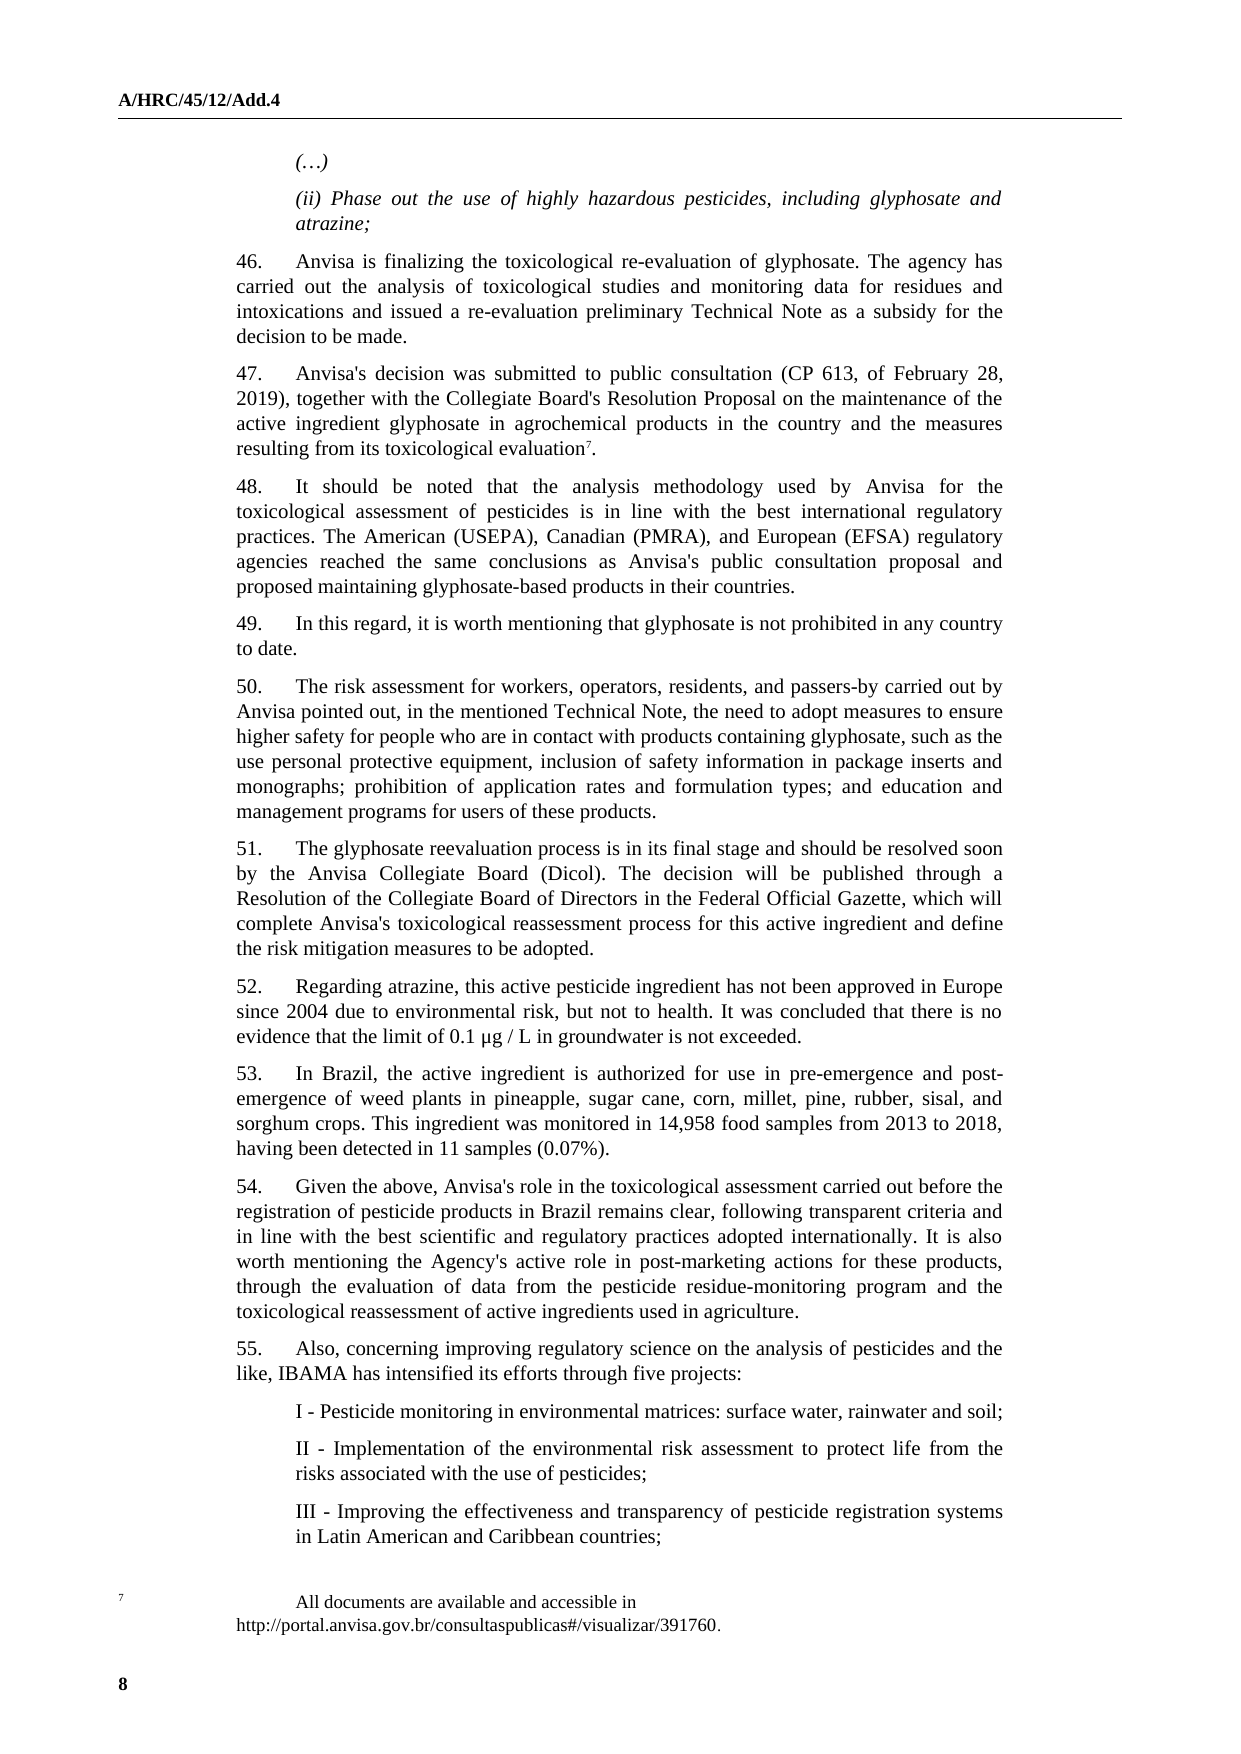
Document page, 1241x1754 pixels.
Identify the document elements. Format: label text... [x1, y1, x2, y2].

text 54. Given the above, Anvisa's role in the toxicological assessment carried out before the registration of pesticide products in Brazil remains clear, following transparent criteria and in line with the best scientific and regulatory practices adopted internationally. It is also worth mentioning the Agency's active role in post-marketing actions for these products, through the evaluation of data from the pesticide residue-monitoring program and the toxicological reassessment of active ingredients used in agriculture. [236, 1173, 1004, 1323]
text 47. Anvisa's decision was submitted to public consultation (CP 613, of February 28, 2019), together with the Collegiate Board's Resolution Proposal on the maintenance of the active ingredient glyphosate in agrochemical products in the country and the measures resulting from its toxicological evaluation. [236, 360, 1004, 460]
text III - Improving the effectiveness and transparency of pesticide registration systems in Latin American and Caribbean countries; [295, 1498, 1004, 1548]
text 50. The risk assessment for workers, operators, residents, and passers-by carried out by Anvisa pointed out, in the mentioned Technical Note, the need to adopt measures to ensure higher safety for people who are in contact with products containing glyphosate, such as the use personal protective equipment, inclusion of safety information in package inserts and monographs; prohibition of application rates and formulation types; and education and management programs for users of these products. [236, 673, 1004, 823]
text (ii) Phase out the use of highly hazardous pesticides, including glyphosate and atrazine; [295, 185, 1004, 235]
text II - Implementation of the environmental risk assessment to protect life from the risks associated with the use of pesticides; [295, 1435, 1004, 1485]
text 53. In Brazil, the active ingredient is authorized for use in pre-emergence and post-emergence of weed plants in pineapple, sugar cane, corn, millet, pine, rubber, sisal, and sorghum crops. This ingredient was monitored in 14,958 food samples from 2013 to 2018, having been detected in 11 samples (0.07%). [236, 1060, 1004, 1160]
text (…) [295, 148, 1004, 173]
text I - Pesticide monitoring in environmental matrices: surface water, rainwater and soil; [295, 1398, 1004, 1423]
text 52. Regarding atrazine, this active pesticide ingredient has not been approved in Europe since 2004 due to environmental risk, but not to health. It was concluded that there is no evidence that the limit of 0.1 μg / L in groundwater is not exceeded. [236, 973, 1004, 1048]
text 55. Also, concerning improving regulatory science on the analysis of pesticides and the like, IBAMA has intensified its efforts through five projects: [236, 1335, 1004, 1385]
text 46. Anvisa is finalizing the toxicological re-evaluation of glyphosate. The agency has carried out the analysis of toxicological studies and monitoring data for residues and intoxications and issued a re-evaluation preliminary Technical Note as a subsidy for the decision to be made. [236, 248, 1004, 348]
text 49. In this regard, it is worth mentioning that glyphosate is not prohibited in any country to date. [236, 610, 1004, 660]
text 48. It should be noted that the analysis methodology used by Anvisa for the toxicological assessment of pesticides is in line with the best international regulatory practices. The American (USEPA), Canadian (PMRA), and European (EFSA) regulatory agencies reached the same conclusions as Anvisa's public consultation proposal and proposed maintaining glyphosate-based products in their countries. [236, 473, 1004, 598]
text 51. The glyphosate reevaluation process is in its final stage and should be resolved soon by the Anvisa Collegiate Board (Dicol). The decision will be published through a Resolution of the Collegiate Board of Directors in the Federal Official Gazette, which will complete Anvisa's toxicological reassessment process for this active ingredient and define the risk mitigation measures to be adopted. [236, 835, 1004, 960]
